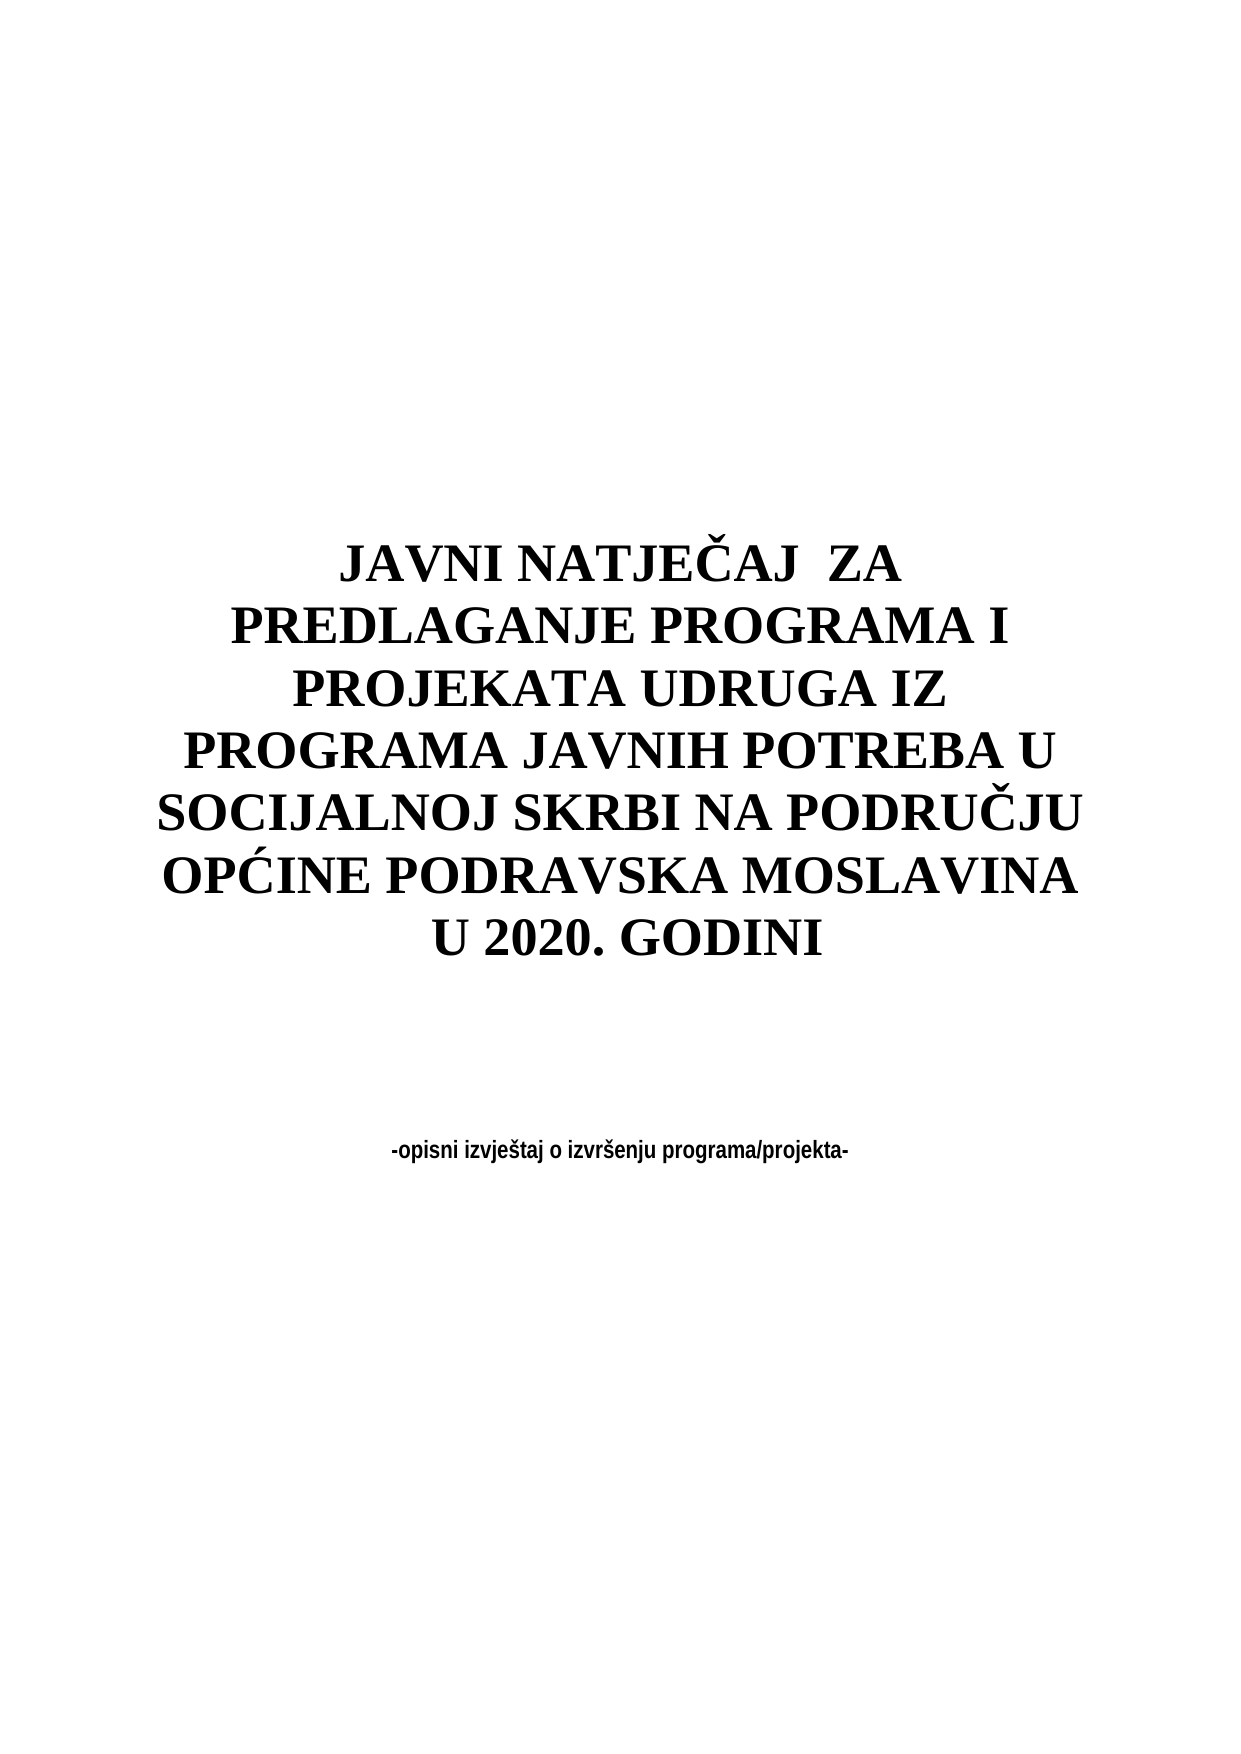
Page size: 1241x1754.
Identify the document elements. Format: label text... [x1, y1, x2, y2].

text U 2020. GODINI [148, 905, 1092, 967]
text JAVNI NATJEČAJ ZA PREDLAGANJE PROGRAMA I PROJEKATA UDRUGA IZ PROGRAMA JAVNIH POTREBA U SOCIJALNOJ SKRBI NA PODRUČJU OPĆINE PODRAVSKA MOSLAVINA [148, 531, 1092, 905]
text -opisni izvještaj o izvršenju programa/projekta- [148, 1135, 1092, 1163]
